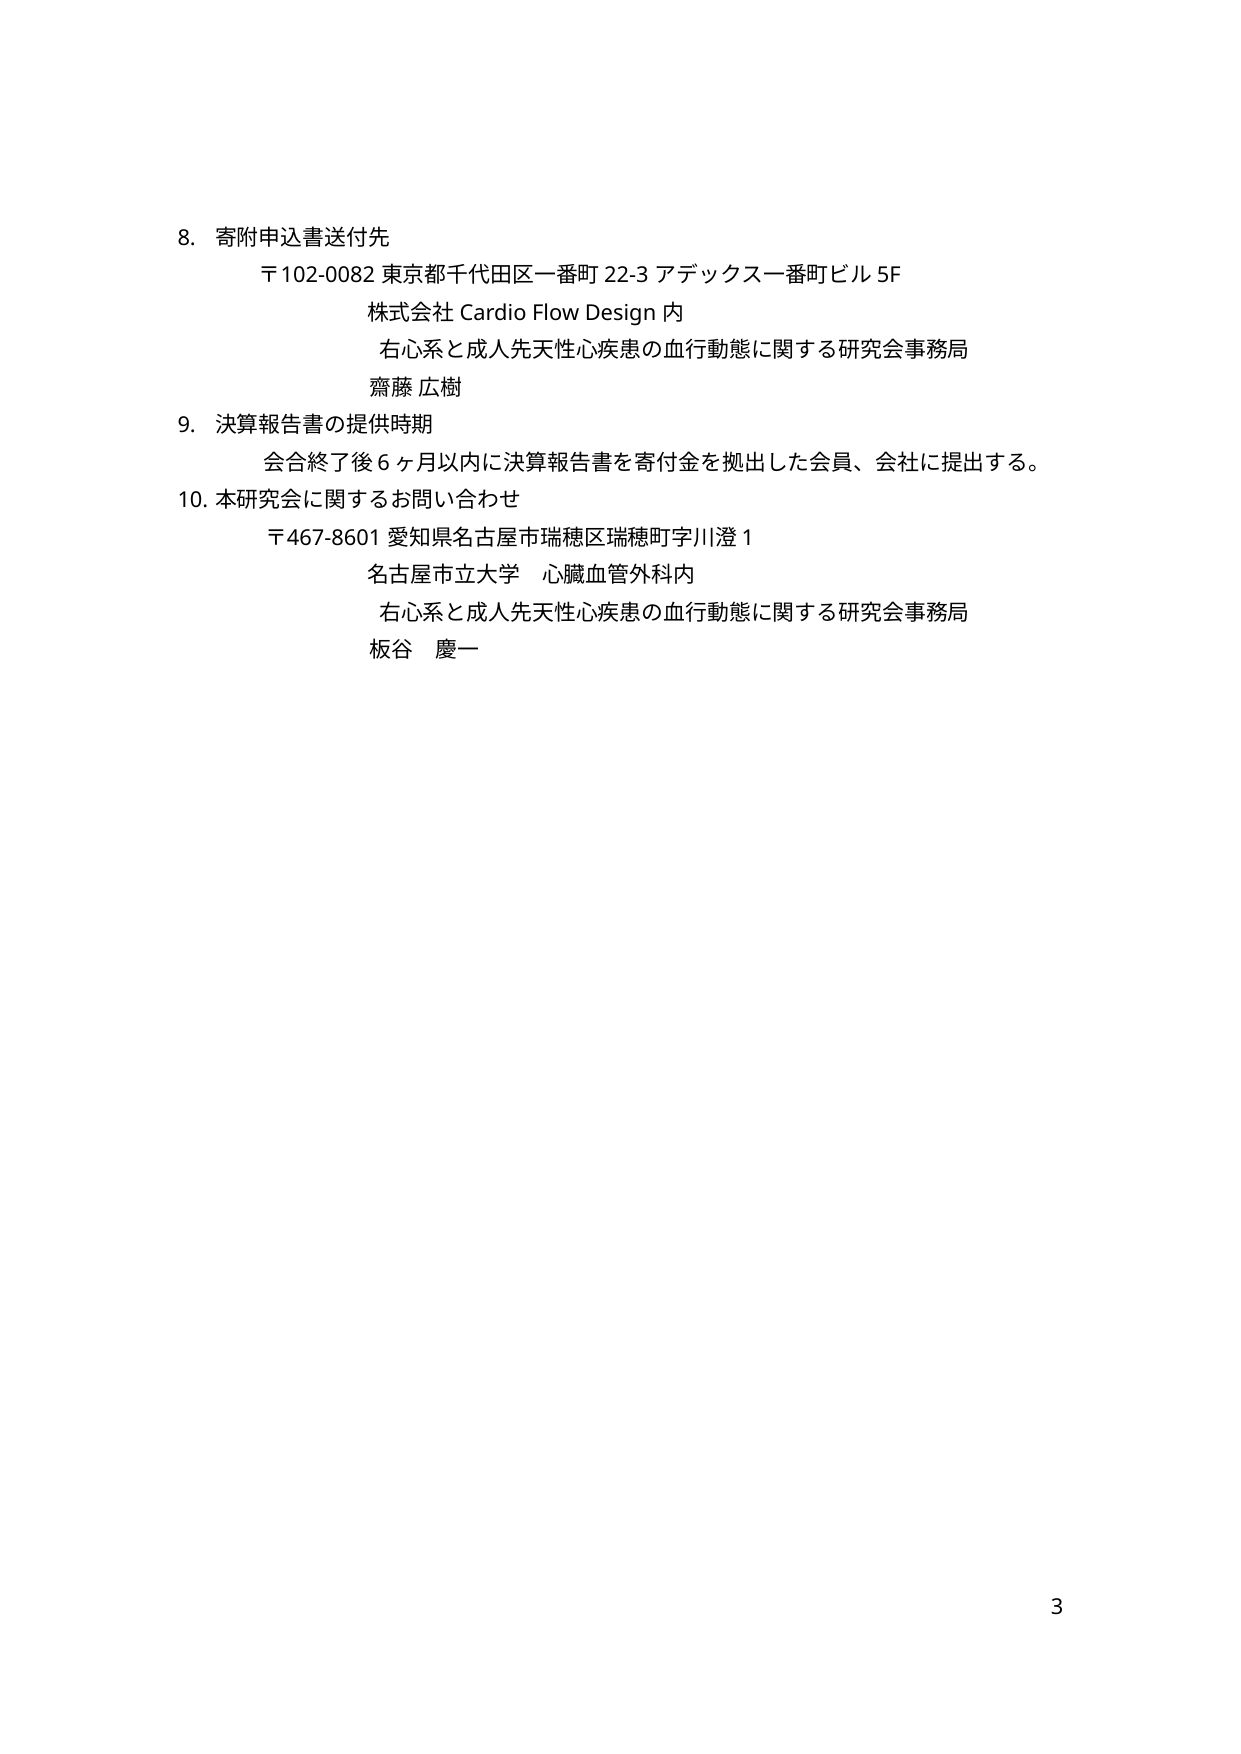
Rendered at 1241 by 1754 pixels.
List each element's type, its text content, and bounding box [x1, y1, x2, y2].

list 本研究会に関するお問い合わせ [177, 479, 1063, 517]
list 〒102-0082 東京都千代田区一番町22-3 アデックス一番町ビル5F [215, 254, 1063, 292]
list 〒467-8601 愛知県名古屋市瑞穂区瑞穂町字川澄1 [215, 517, 1063, 554]
list 株式会社 Cardio Flow Design 内 [215, 292, 1063, 329]
list 寄附申込書送付先 [177, 217, 1063, 254]
list 板谷 慶一 [215, 629, 1063, 667]
list 決算報告書の提供時期 [177, 404, 1063, 442]
list 会合終了後6ヶ月以内に決算報告書を寄付金を拠出した会員、会社に提出する。 [215, 442, 1063, 479]
list 右心系と成人先天性心疾患の血行動態に関する研究会事務局 [215, 592, 1063, 629]
list 右心系と成人先天性心疾患の血行動態に関する研究会事務局 [215, 329, 1063, 367]
list 名古屋市立大学 心臓血管外科内 [215, 554, 1063, 592]
list 齋藤 広樹 [215, 367, 1063, 404]
